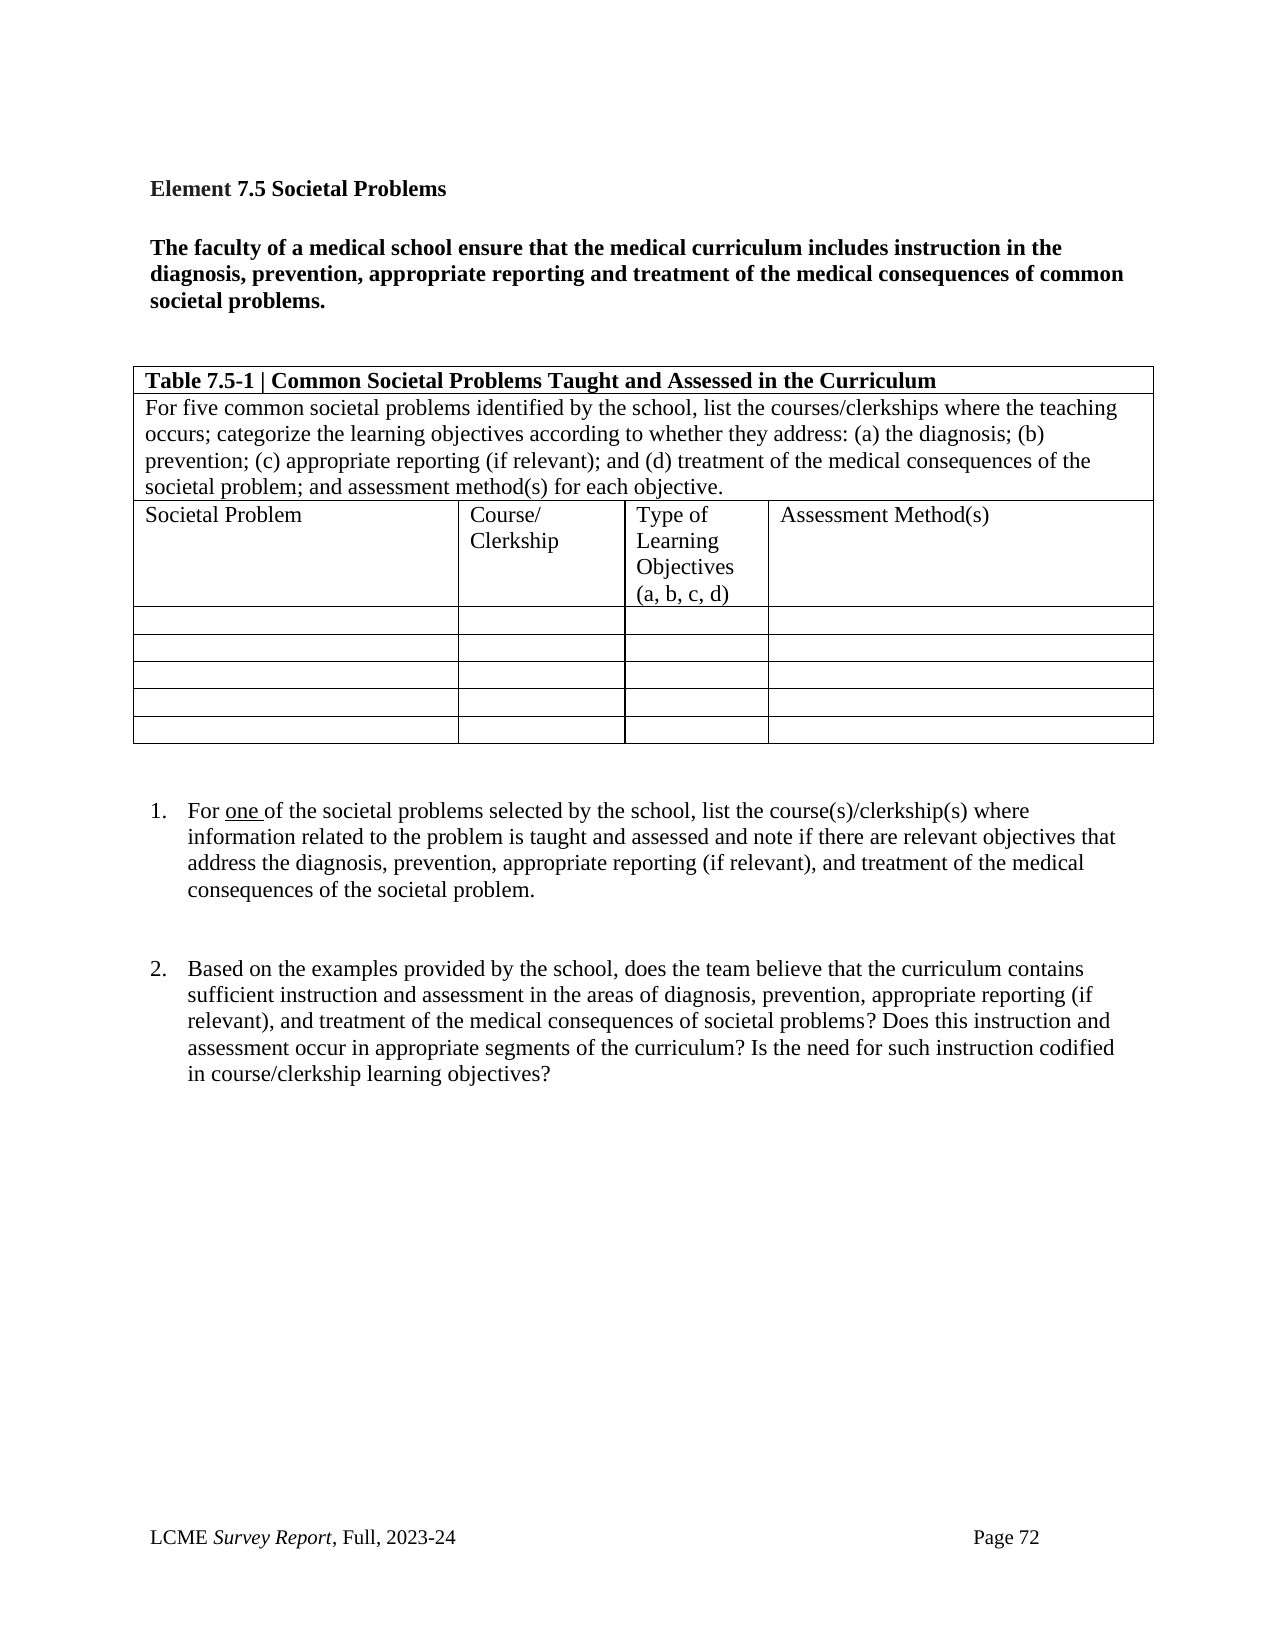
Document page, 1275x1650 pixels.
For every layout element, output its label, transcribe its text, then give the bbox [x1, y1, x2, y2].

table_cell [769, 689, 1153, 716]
subtitle Element 7.5 Societal Problems [150, 175, 1125, 201]
list For one of the societal problems selected by the school, list the course(s)/clerkship(s) where information related to the problem is taught and assessed and note if there are relevant objectives that address the diagnosis, prevention, appropriate reporting (if relevant), and treatment of the medical consequences of the societal problem. [150, 797, 1125, 902]
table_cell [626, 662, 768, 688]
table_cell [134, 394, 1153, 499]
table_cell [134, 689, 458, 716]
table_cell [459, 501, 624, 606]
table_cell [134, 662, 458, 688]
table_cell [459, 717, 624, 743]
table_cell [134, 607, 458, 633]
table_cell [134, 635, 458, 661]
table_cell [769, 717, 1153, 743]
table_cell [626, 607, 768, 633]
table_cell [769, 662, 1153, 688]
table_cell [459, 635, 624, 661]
text The faculty of a medical school ensure that the medical curriculum includes instruction in the diagnosis, prevention, appropriate reporting and treatment of the medical consequences of common societal problems. [150, 234, 1125, 313]
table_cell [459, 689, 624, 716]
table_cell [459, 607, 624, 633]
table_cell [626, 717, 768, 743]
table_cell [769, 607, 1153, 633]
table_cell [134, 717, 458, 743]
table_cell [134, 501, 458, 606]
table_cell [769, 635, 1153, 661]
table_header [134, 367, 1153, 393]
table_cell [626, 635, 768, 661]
list Based on the examples provided by the school, does the team believe that the curriculum contains sufficient instruction and assessment in the areas of diagnosis, prevention, appropriate reporting (if relevant), and treatment of the medical consequences of societal problems? Does this instruction and assessment occur in appropriate segments of the curriculum? Is the need for such instruction codified in course/clerkship learning objectives? [150, 955, 1125, 1087]
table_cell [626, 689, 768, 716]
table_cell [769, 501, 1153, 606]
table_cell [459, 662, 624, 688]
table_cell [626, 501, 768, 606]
